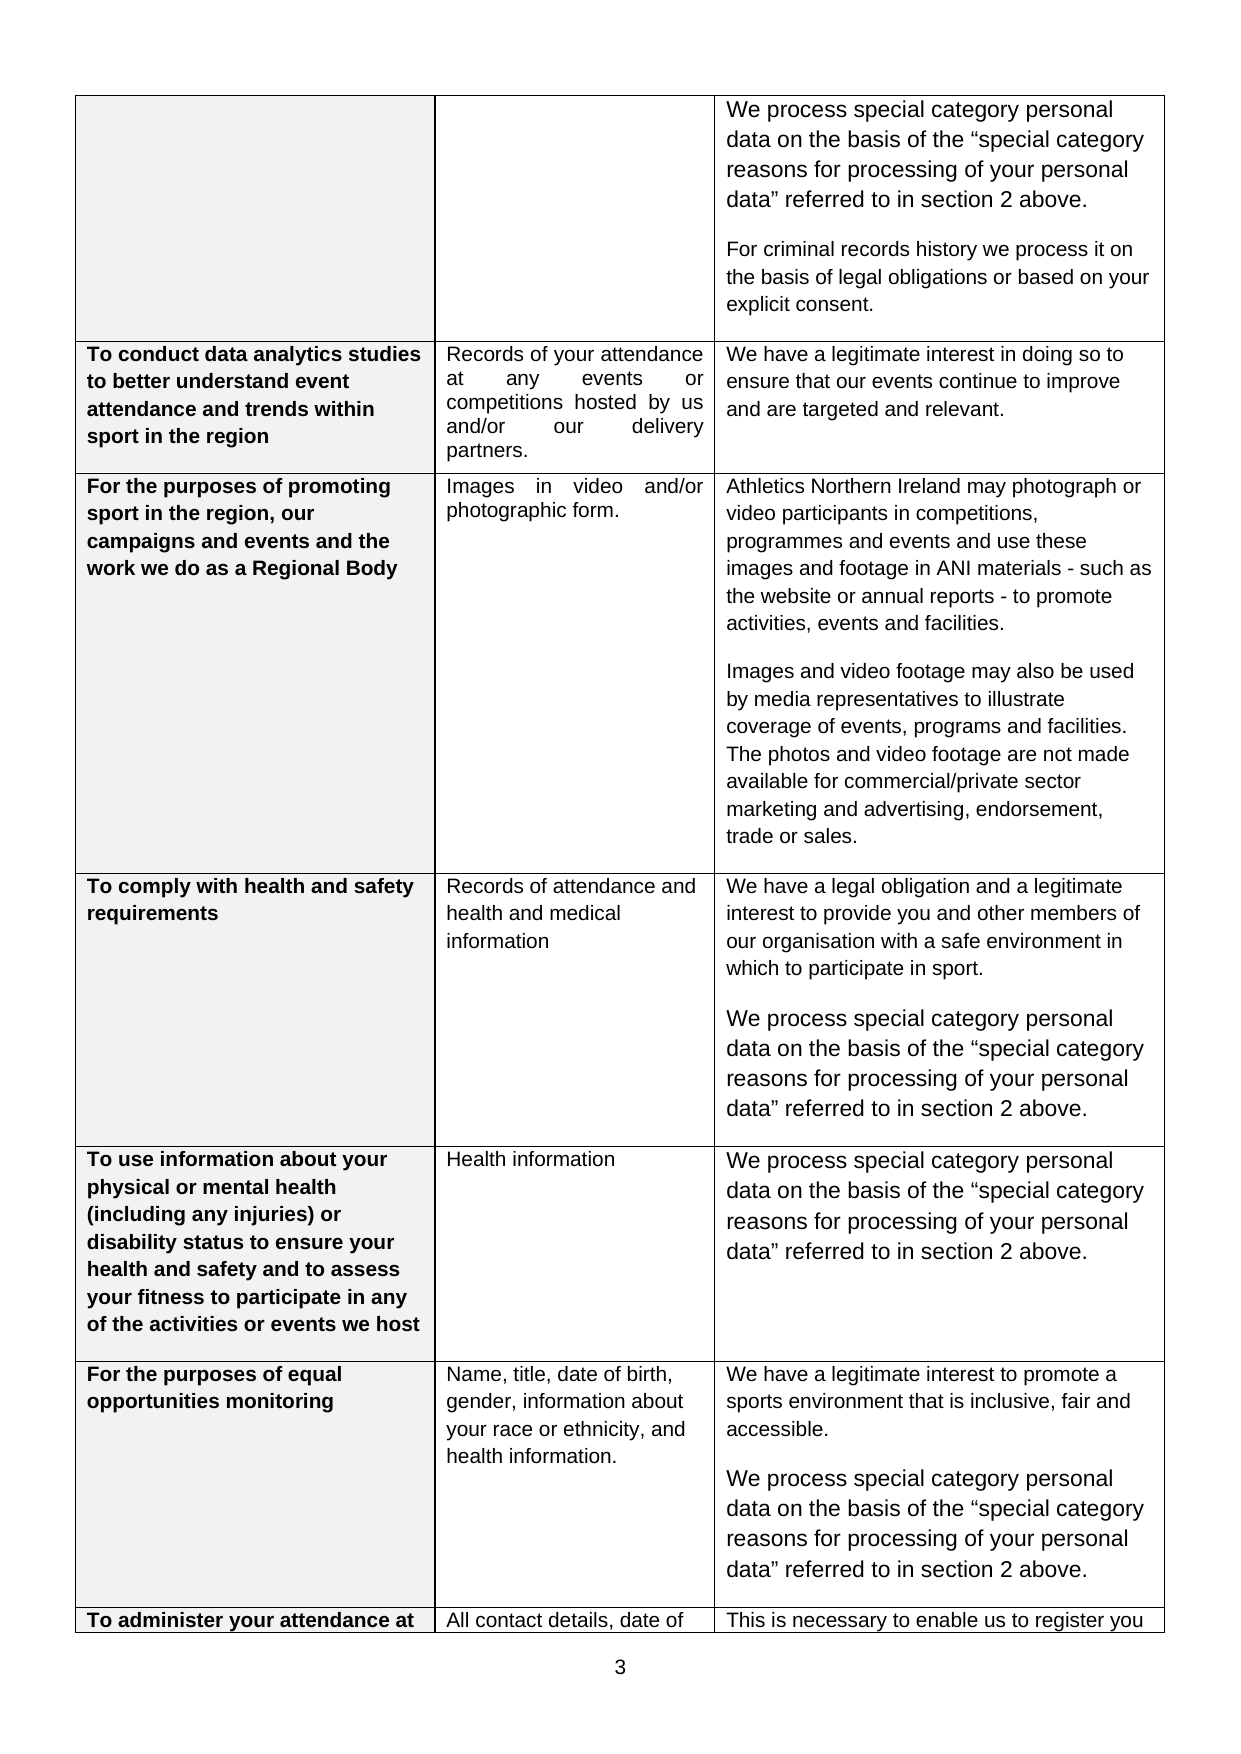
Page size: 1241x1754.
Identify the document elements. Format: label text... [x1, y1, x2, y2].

table_cell Records of attendance and health and medical information [436, 874, 714, 1146]
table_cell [715, 1608, 1164, 1632]
table_cell Athletics Northern Ireland may photograph or video participants in competitions, programmes and events and use these images and footage in ANI materials - such as the website or annual reports - to promote activities, events and facilities. Images and video footage may also be used by media representatives to illustrate coverage of events, programs and facilities. The photos and video footage are not made available for commercial/private sector marketing and advertising, endorsement, trade or sales. [715, 474, 1164, 873]
table_cell To conduct data analytics studies to better understand event attendance and trends within sport in the region [76, 342, 434, 472]
table_cell For the purposes of promoting sport in the region, our campaigns and events and the work we do as a Regional Body [76, 474, 434, 873]
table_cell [436, 96, 714, 341]
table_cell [715, 96, 1164, 341]
table_cell Name, title, date of birth, gender, information about your race or ethnicity, and health information. [436, 1362, 714, 1607]
table_cell For the purposes of equal opportunities monitoring [76, 1362, 434, 1607]
table_cell We have a legal obligation and a legitimate interest to provide you and other members of our organisation with a safe environment in which to participate in sport. We process special category personal data on the basis of the “special category reasons for processing of your personal data” referred to in section 2 above. [715, 874, 1164, 1146]
table_cell Images in video and/or photographic form. [436, 474, 714, 873]
table_cell To use information about your physical or mental health (including any injuries) or disability status to ensure your health and safety and to assess your fitness to participate in any of the activities or events we host [76, 1147, 434, 1361]
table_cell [76, 1608, 434, 1632]
table_cell We have a legitimate interest in doing so to ensure that our events continue to improve and are targeted and relevant. [715, 342, 1164, 472]
table_cell We have a legitimate interest to promote a sports environment that is inclusive, fair and accessible. We process special category personal data on the basis of the “special category reasons for processing of your personal data” referred to in section 2 above. [715, 1362, 1164, 1607]
table_cell We process special category personal data on the basis of the “special category reasons for processing of your personal data” referred to in section 2 above. [715, 1147, 1164, 1361]
table_cell Records of your attendance at any events or competitions hosted by us and/or our delivery partners. [436, 342, 714, 472]
table_cell Health information [436, 1147, 714, 1361]
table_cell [436, 1608, 714, 1632]
table_cell To comply with health and safety requirements [76, 874, 434, 1146]
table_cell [76, 96, 434, 341]
